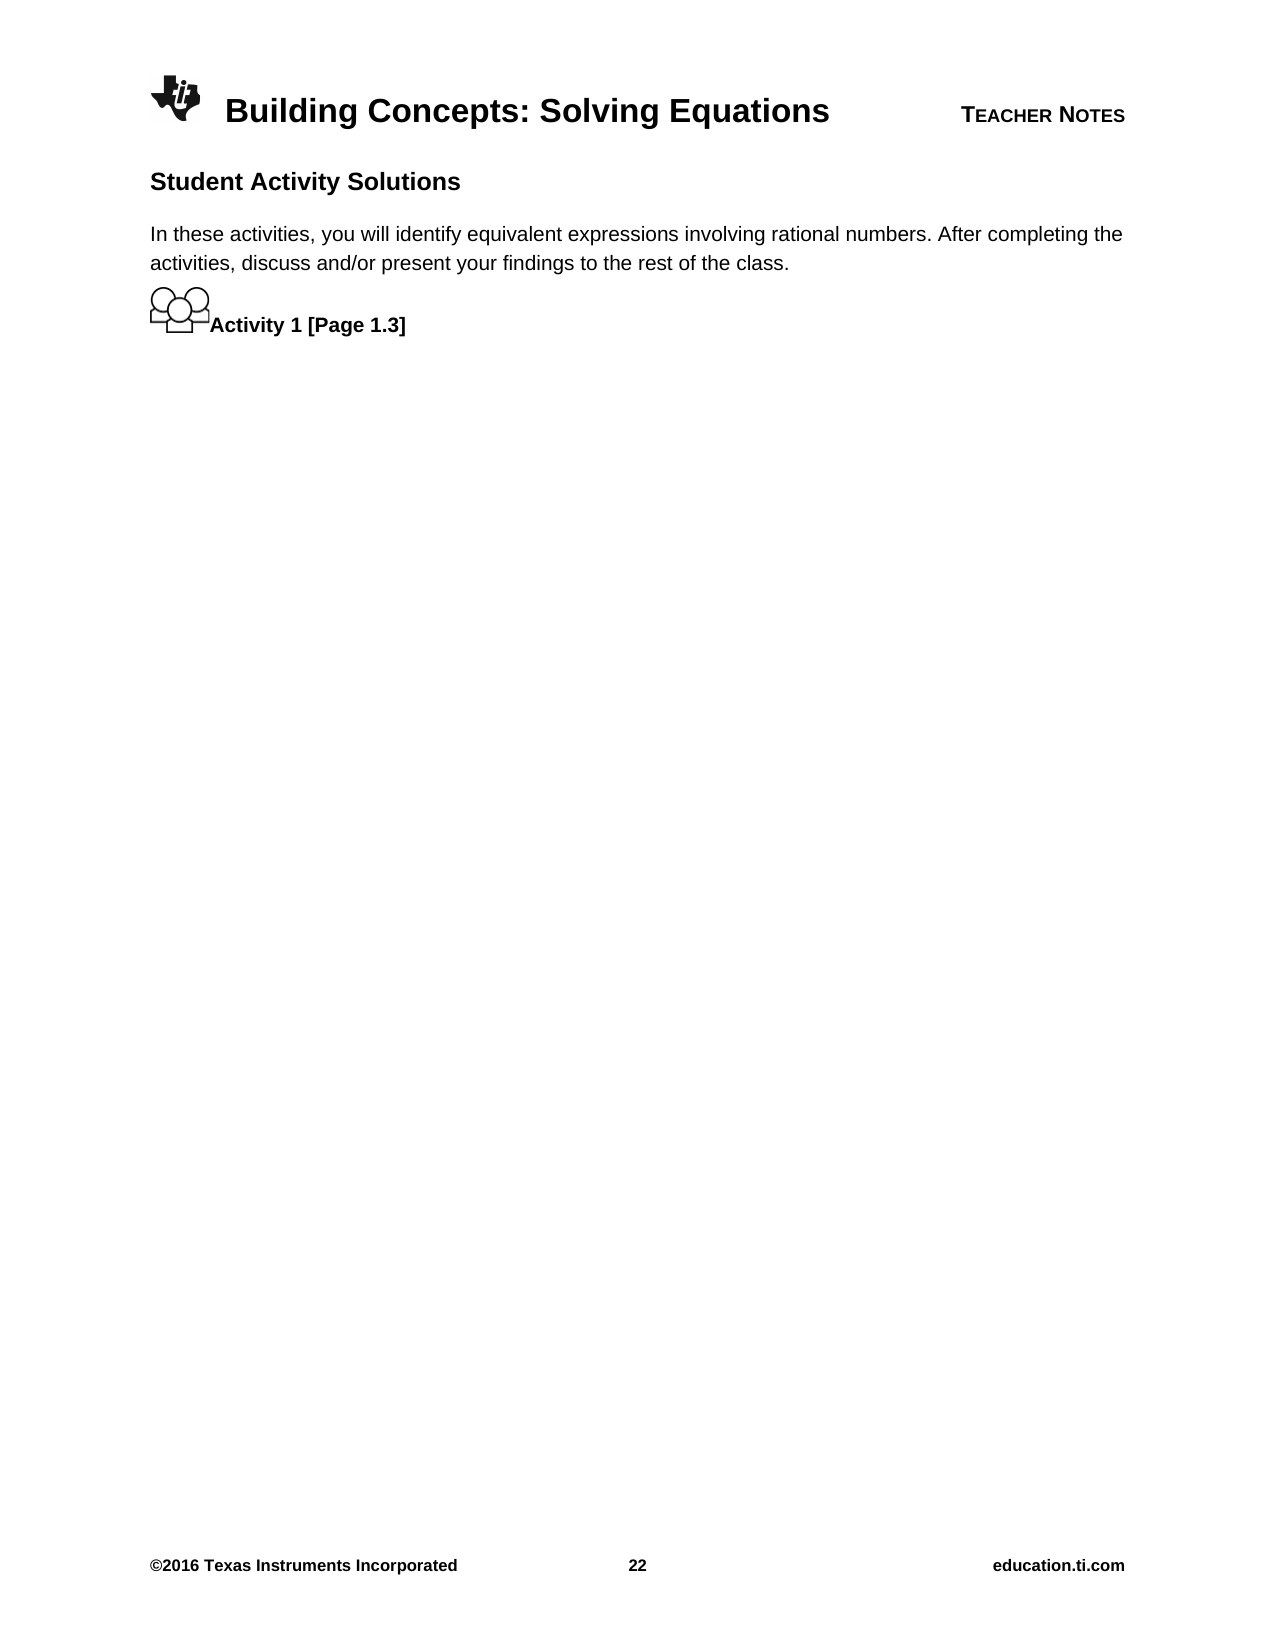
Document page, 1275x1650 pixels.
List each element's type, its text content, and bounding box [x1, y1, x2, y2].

table_cell Activity 1 [Page 1.3] [139, 287, 1144, 349]
table_header In these activities, you will identify equivalent expressions involving rational numbers. After completing the activities, discuss and/or present your findings to the rest of the class. [139, 216, 1144, 287]
picture [150, 75, 201, 122]
text Student Activity Solutions [150, 162, 1125, 196]
picture [150, 287, 210, 333]
